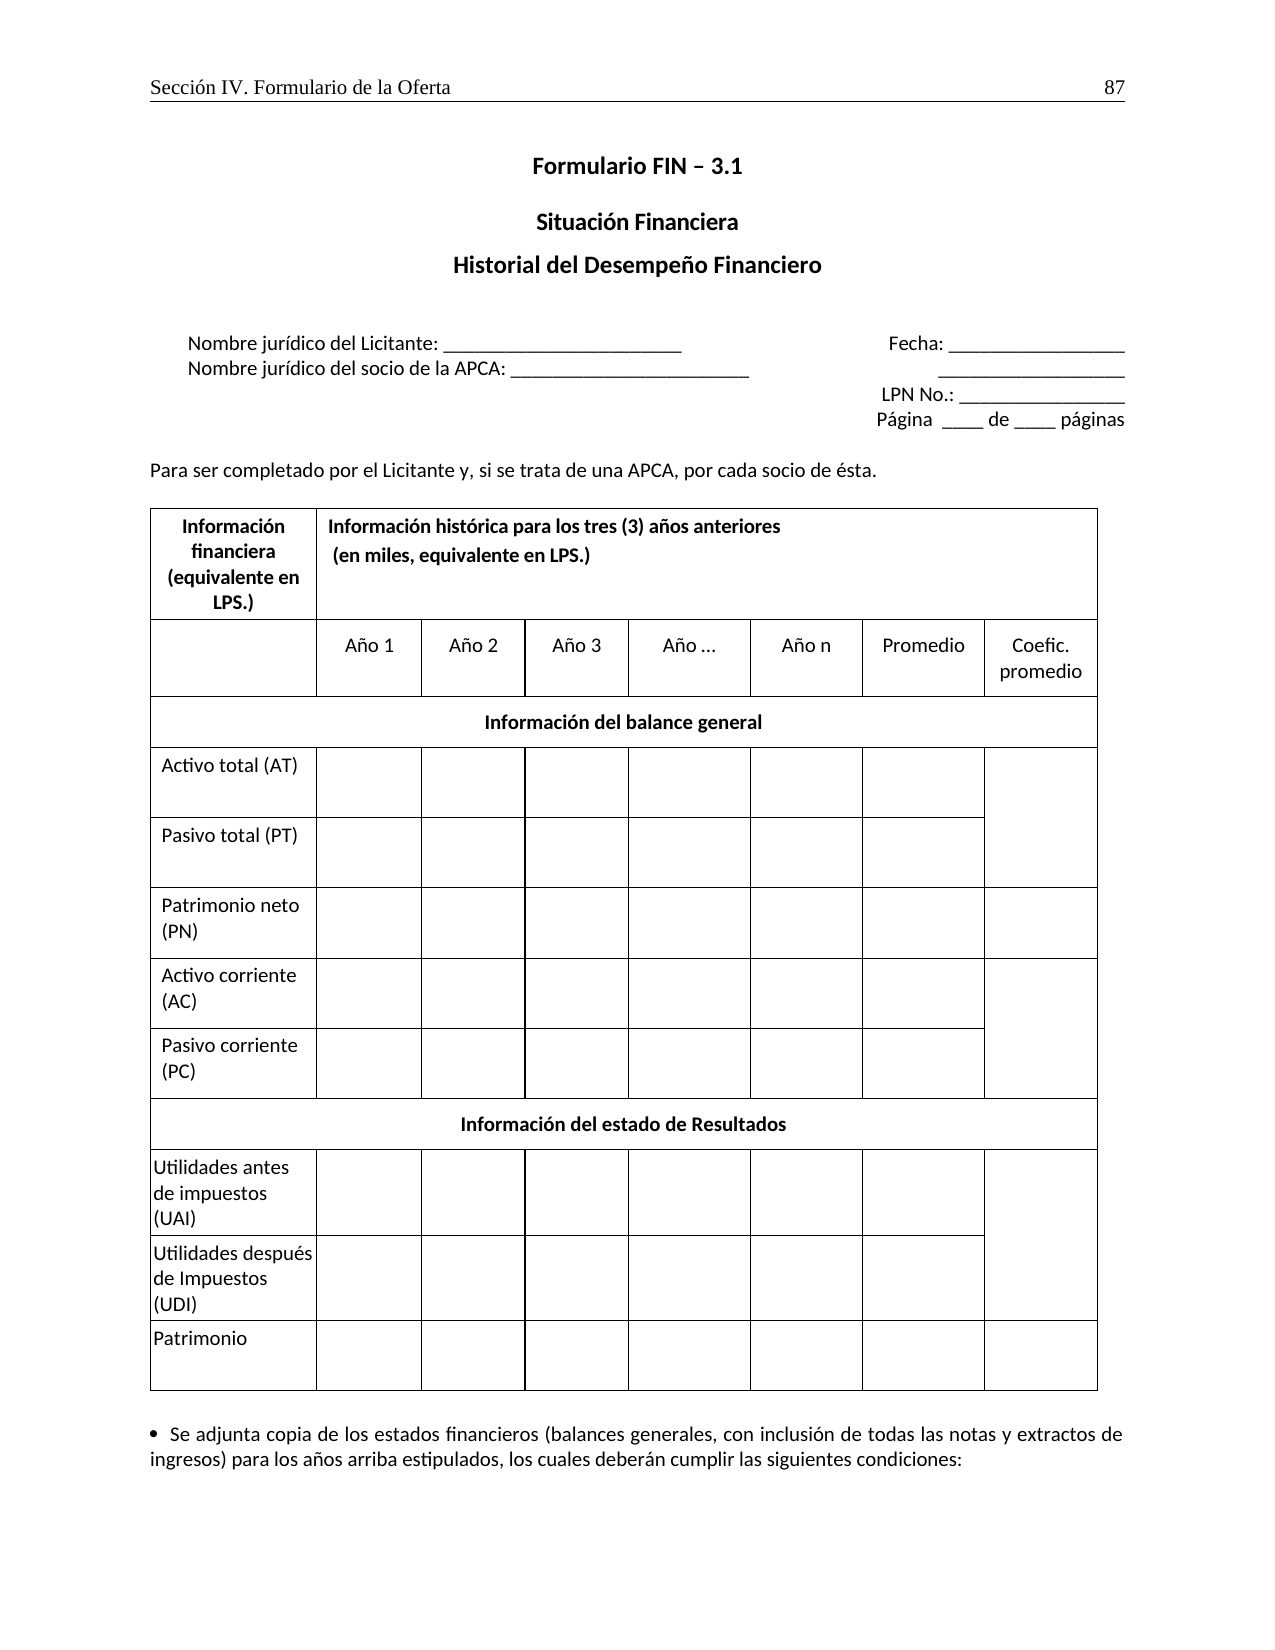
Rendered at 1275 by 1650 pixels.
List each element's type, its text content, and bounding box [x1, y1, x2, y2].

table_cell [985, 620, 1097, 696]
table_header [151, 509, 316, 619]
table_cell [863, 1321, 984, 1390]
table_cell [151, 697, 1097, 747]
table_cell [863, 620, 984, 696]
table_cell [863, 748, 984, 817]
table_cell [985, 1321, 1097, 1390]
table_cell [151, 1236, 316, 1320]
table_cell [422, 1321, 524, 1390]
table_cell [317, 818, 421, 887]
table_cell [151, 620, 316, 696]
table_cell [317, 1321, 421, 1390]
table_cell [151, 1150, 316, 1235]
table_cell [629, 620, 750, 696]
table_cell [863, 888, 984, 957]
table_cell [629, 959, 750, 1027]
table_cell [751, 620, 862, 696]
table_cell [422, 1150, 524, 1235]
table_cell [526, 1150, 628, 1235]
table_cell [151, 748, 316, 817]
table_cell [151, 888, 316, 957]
text Formulario FIN – 3.1 [150, 150, 1125, 181]
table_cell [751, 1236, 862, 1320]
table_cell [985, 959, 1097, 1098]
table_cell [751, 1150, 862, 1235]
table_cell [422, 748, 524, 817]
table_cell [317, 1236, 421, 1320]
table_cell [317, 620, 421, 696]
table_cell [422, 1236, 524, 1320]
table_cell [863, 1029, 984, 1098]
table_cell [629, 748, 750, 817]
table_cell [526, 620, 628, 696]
subtitle Situación Financiera [150, 206, 1125, 236]
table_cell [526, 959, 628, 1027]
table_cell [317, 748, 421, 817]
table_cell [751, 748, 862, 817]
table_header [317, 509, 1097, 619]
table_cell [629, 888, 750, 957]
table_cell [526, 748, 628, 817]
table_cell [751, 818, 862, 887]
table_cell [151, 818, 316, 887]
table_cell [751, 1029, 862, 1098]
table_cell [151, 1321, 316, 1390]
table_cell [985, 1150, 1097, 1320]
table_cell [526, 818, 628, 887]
text LPN No.: ________________ [150, 381, 1125, 406]
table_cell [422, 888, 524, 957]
text Nombre jurídico del Licitante: _______________________ Fecha: _________________ [150, 330, 1125, 355]
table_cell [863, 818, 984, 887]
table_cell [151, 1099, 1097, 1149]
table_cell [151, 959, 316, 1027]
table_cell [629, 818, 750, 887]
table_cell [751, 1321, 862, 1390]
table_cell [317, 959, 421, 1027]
subtitle Se adjunta copia de los estados financieros (balances generales, con inclusión de todas las notas y extractos de ingresos) para los años arriba estipulados, los cuales deberán cumplir las siguientes condiciones: [150, 1421, 1125, 1472]
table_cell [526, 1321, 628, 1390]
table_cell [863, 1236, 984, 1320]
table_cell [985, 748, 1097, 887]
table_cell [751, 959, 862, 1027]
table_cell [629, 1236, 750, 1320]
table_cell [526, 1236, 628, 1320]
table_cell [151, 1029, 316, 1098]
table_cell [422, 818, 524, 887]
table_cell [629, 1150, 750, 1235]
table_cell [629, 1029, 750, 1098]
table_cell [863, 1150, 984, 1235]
text Para ser completado por el Licitante y, si se trata de una APCA, por cada socio de ésta. [150, 457, 1125, 482]
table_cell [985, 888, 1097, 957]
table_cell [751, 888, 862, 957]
text Página ____ de ____ páginas [150, 406, 1125, 432]
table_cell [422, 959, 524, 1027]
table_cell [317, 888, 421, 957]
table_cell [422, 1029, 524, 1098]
text Nombre jurídico del socio de la APCA: _______________________ __________________ [150, 355, 1125, 381]
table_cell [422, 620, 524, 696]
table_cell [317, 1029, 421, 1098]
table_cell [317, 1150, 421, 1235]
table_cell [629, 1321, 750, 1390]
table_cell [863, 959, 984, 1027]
text Historial del Desempeño Financiero [150, 249, 1125, 279]
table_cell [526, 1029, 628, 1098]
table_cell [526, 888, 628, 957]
